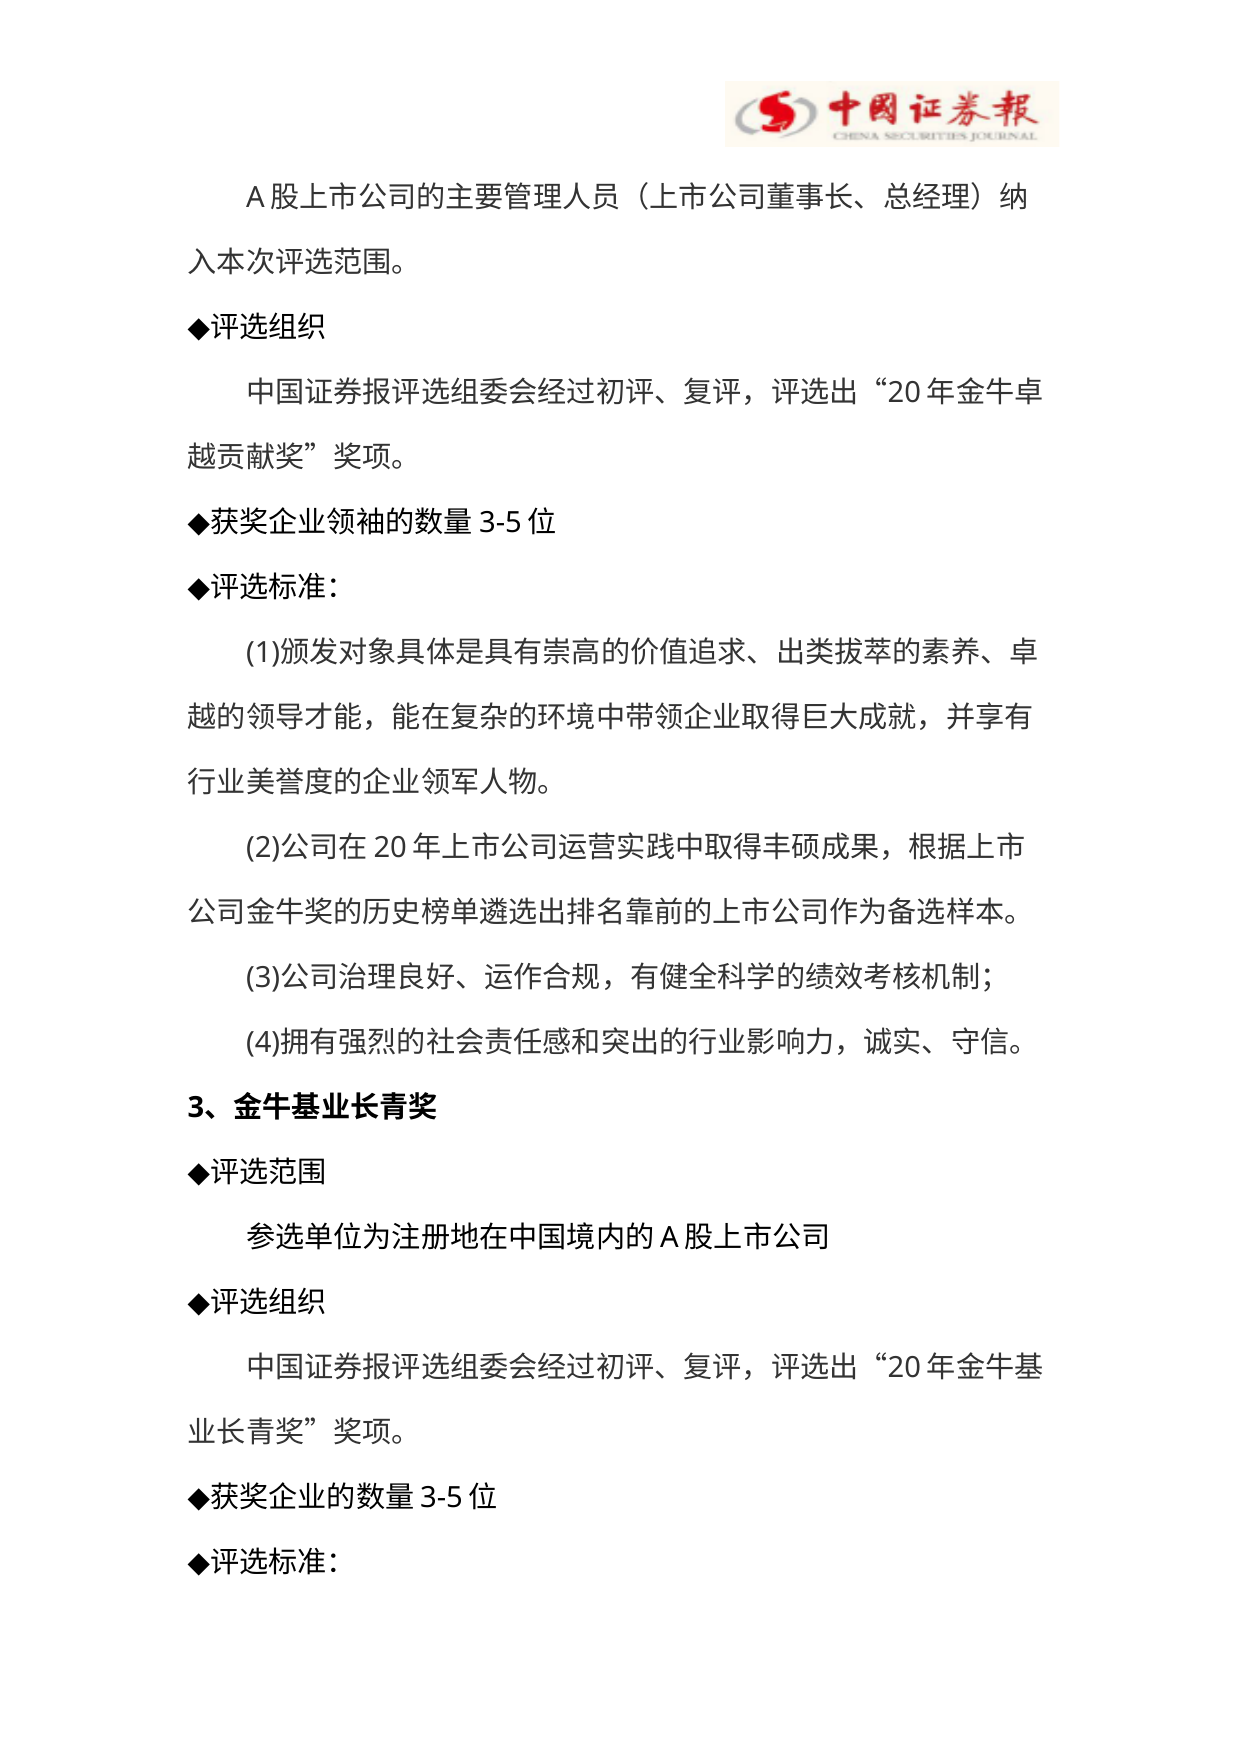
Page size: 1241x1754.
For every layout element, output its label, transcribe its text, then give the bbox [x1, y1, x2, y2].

text 参选单位为注册地在中国境内的A股上市公司 [187, 1202, 1053, 1267]
text ◆评选组织 [187, 292, 1053, 357]
text ◆评选范围 [187, 1137, 1053, 1202]
text 中国证券报评选组委会经过初评、复评，评选出“20年金牛卓越贡献奖”奖项。 [187, 357, 1053, 487]
text (2)公司在20年上市公司运营实践中取得丰硕成果，根据上市公司金牛奖的历史榜单遴选出排名靠前的上市公司作为备选样本。 [187, 812, 1053, 942]
text ◆评选标准： [187, 1527, 1053, 1592]
text ◆评选标准： [187, 552, 1053, 617]
text ◆评选组织 [187, 1267, 1053, 1332]
text ◆获奖企业领袖的数量 3-5位 [187, 487, 1053, 552]
text (4)拥有强烈的社会责任感和突出的行业影响力，诚实、守信。 [187, 1007, 1053, 1072]
text ◆获奖企业的数量3-5位 [187, 1462, 1053, 1527]
text A股上市公司的主要管理人员（上市公司董事长、总经理）纳入本次评选范围。 [187, 162, 1053, 292]
text (1)颁发对象具体是具有崇高的价值追求、出类拔萃的素养、卓越的领导才能，能在复杂的环境中带领企业取得巨大成就，并享有行业美誉度的企业领军人物。 [187, 617, 1053, 812]
list 金牛基业长青奖 [187, 1072, 1053, 1137]
picture [725, 81, 1060, 147]
text (3)公司治理良好、运作合规，有健全科学的绩效考核机制； [187, 942, 1053, 1007]
text 中国证券报评选组委会经过初评、复评，评选出“20年金牛基业长青奖”奖项。 [187, 1332, 1053, 1462]
